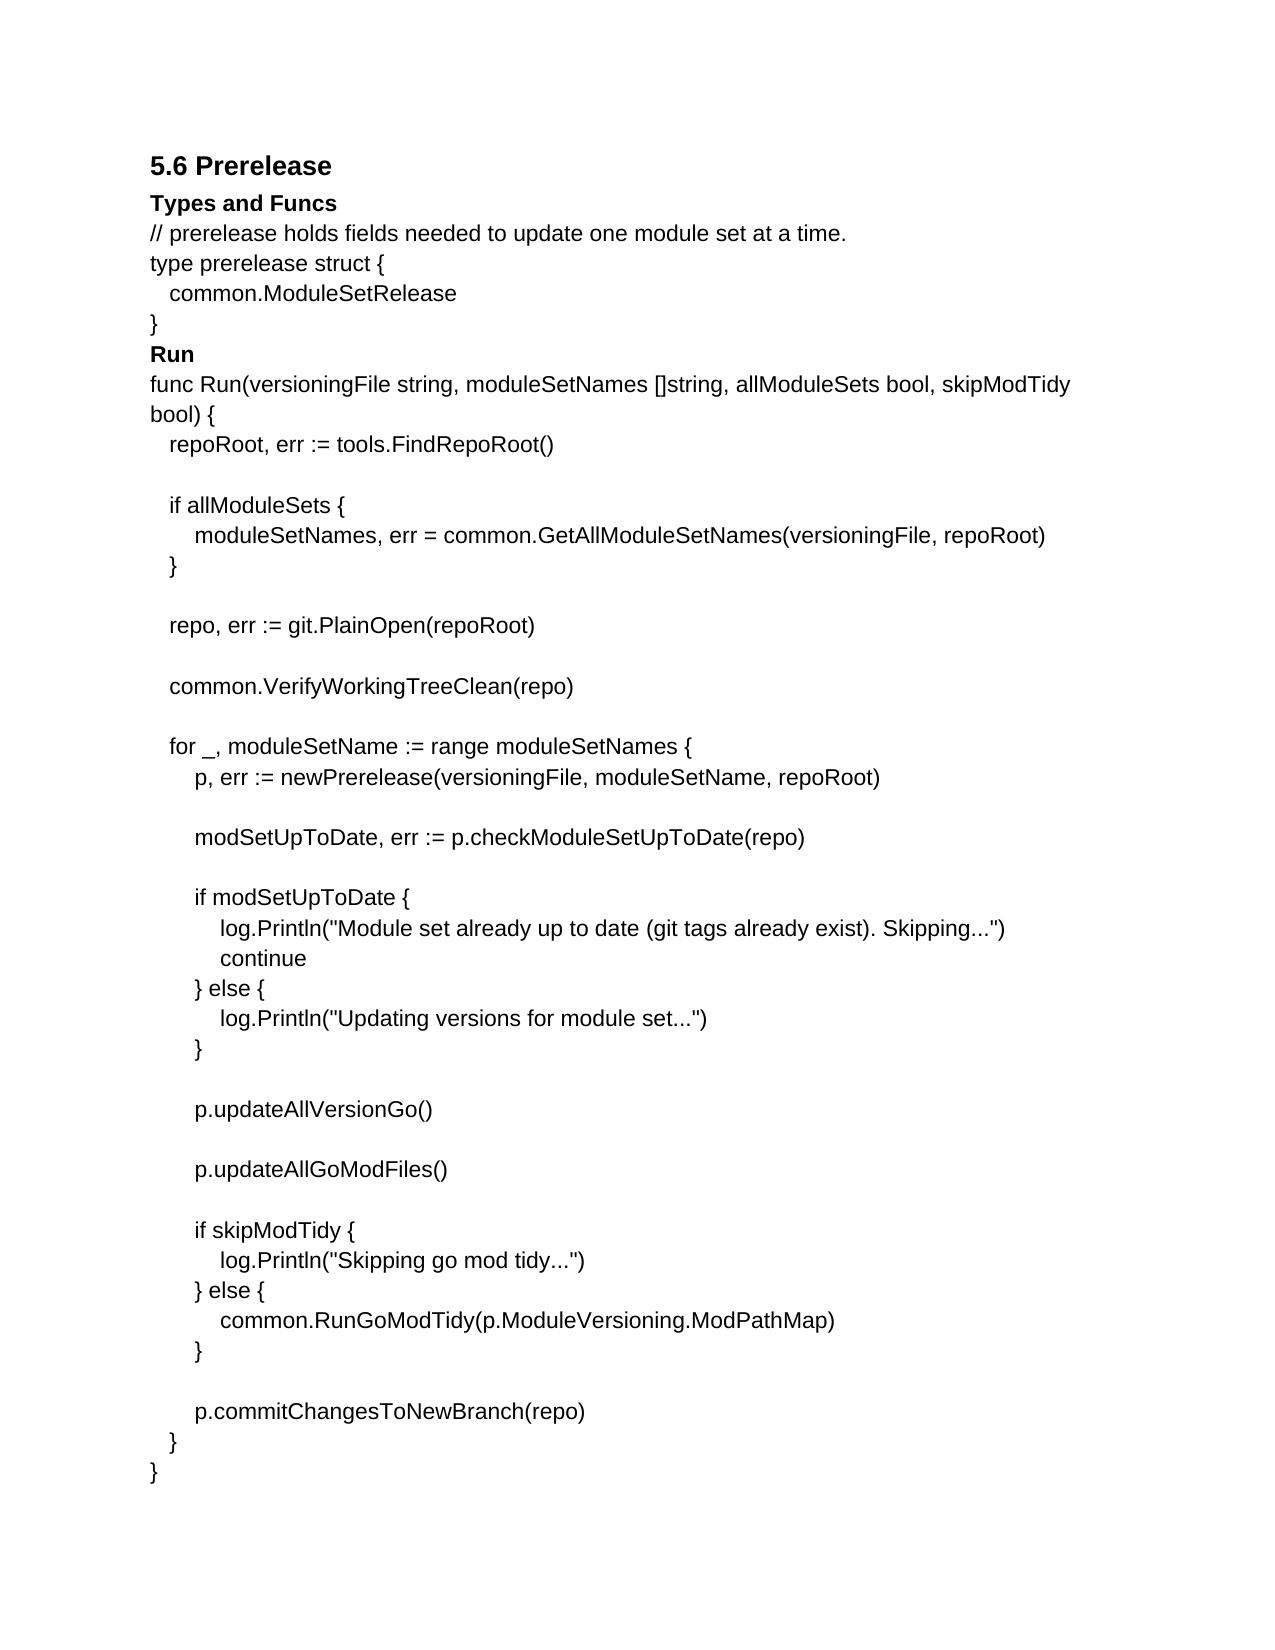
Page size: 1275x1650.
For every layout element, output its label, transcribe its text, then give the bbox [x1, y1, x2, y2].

text continue [150, 945, 1125, 971]
text } [150, 310, 1125, 337]
text repoRoot, err := tools.FindRepoRoot() [150, 431, 1125, 458]
text } [150, 552, 1125, 578]
text common.VerifyWorkingTreeClean(repo) [150, 673, 1125, 699]
text } [150, 1458, 1125, 1485]
text } else { [150, 1277, 1125, 1303]
text p.updateAllVersionGo() [150, 1096, 1125, 1122]
text p.updateAllGoModFiles() [150, 1156, 1125, 1183]
text } else { [150, 975, 1125, 1001]
text // prerelease holds fields needed to update one module set at a time. [150, 220, 1125, 246]
text type prerelease struct { [150, 250, 1125, 276]
text } [150, 1428, 1125, 1454]
text log.Println("Updating versions for module set...") [150, 1005, 1125, 1032]
text for _, moduleSetName := range moduleSetNames { [150, 733, 1125, 760]
text } [150, 1337, 1125, 1364]
text common.ModuleSetRelease [150, 280, 1125, 307]
text if modSetUpToDate { [150, 884, 1125, 911]
text log.Println("Module set already up to date (git tags already exist). Skipping...") [150, 914, 1125, 941]
text } [150, 1035, 1125, 1062]
text p, err := newPrerelease(versioningFile, moduleSetName, repoRoot) [150, 763, 1125, 790]
text func Run(versioningFile string, moduleSetNames []string, allModuleSets bool, skipModTidy bool) { [150, 371, 1125, 427]
text p.commitChangesToNewBranch(repo) [150, 1398, 1125, 1424]
text moduleSetNames, err = common.GetAllModuleSetNames(versioningFile, repoRoot) [150, 522, 1125, 548]
text if skipModTidy { [150, 1217, 1125, 1243]
text modSetUpToDate, err := p.checkModuleSetUpToDate(repo) [150, 824, 1125, 850]
text Types and Funcs [150, 189, 1125, 216]
text Run [150, 341, 1125, 367]
text repo, err := git.PlainOpen(repoRoot) [150, 612, 1125, 639]
subtitle 5.6 Prerelease [150, 150, 1125, 181]
text if allModuleSets { [150, 492, 1125, 518]
text common.RunGoModTidy(p.ModuleVersioning.ModPathMap) [150, 1307, 1125, 1334]
text log.Println("Skipping go mod tidy...") [150, 1247, 1125, 1273]
